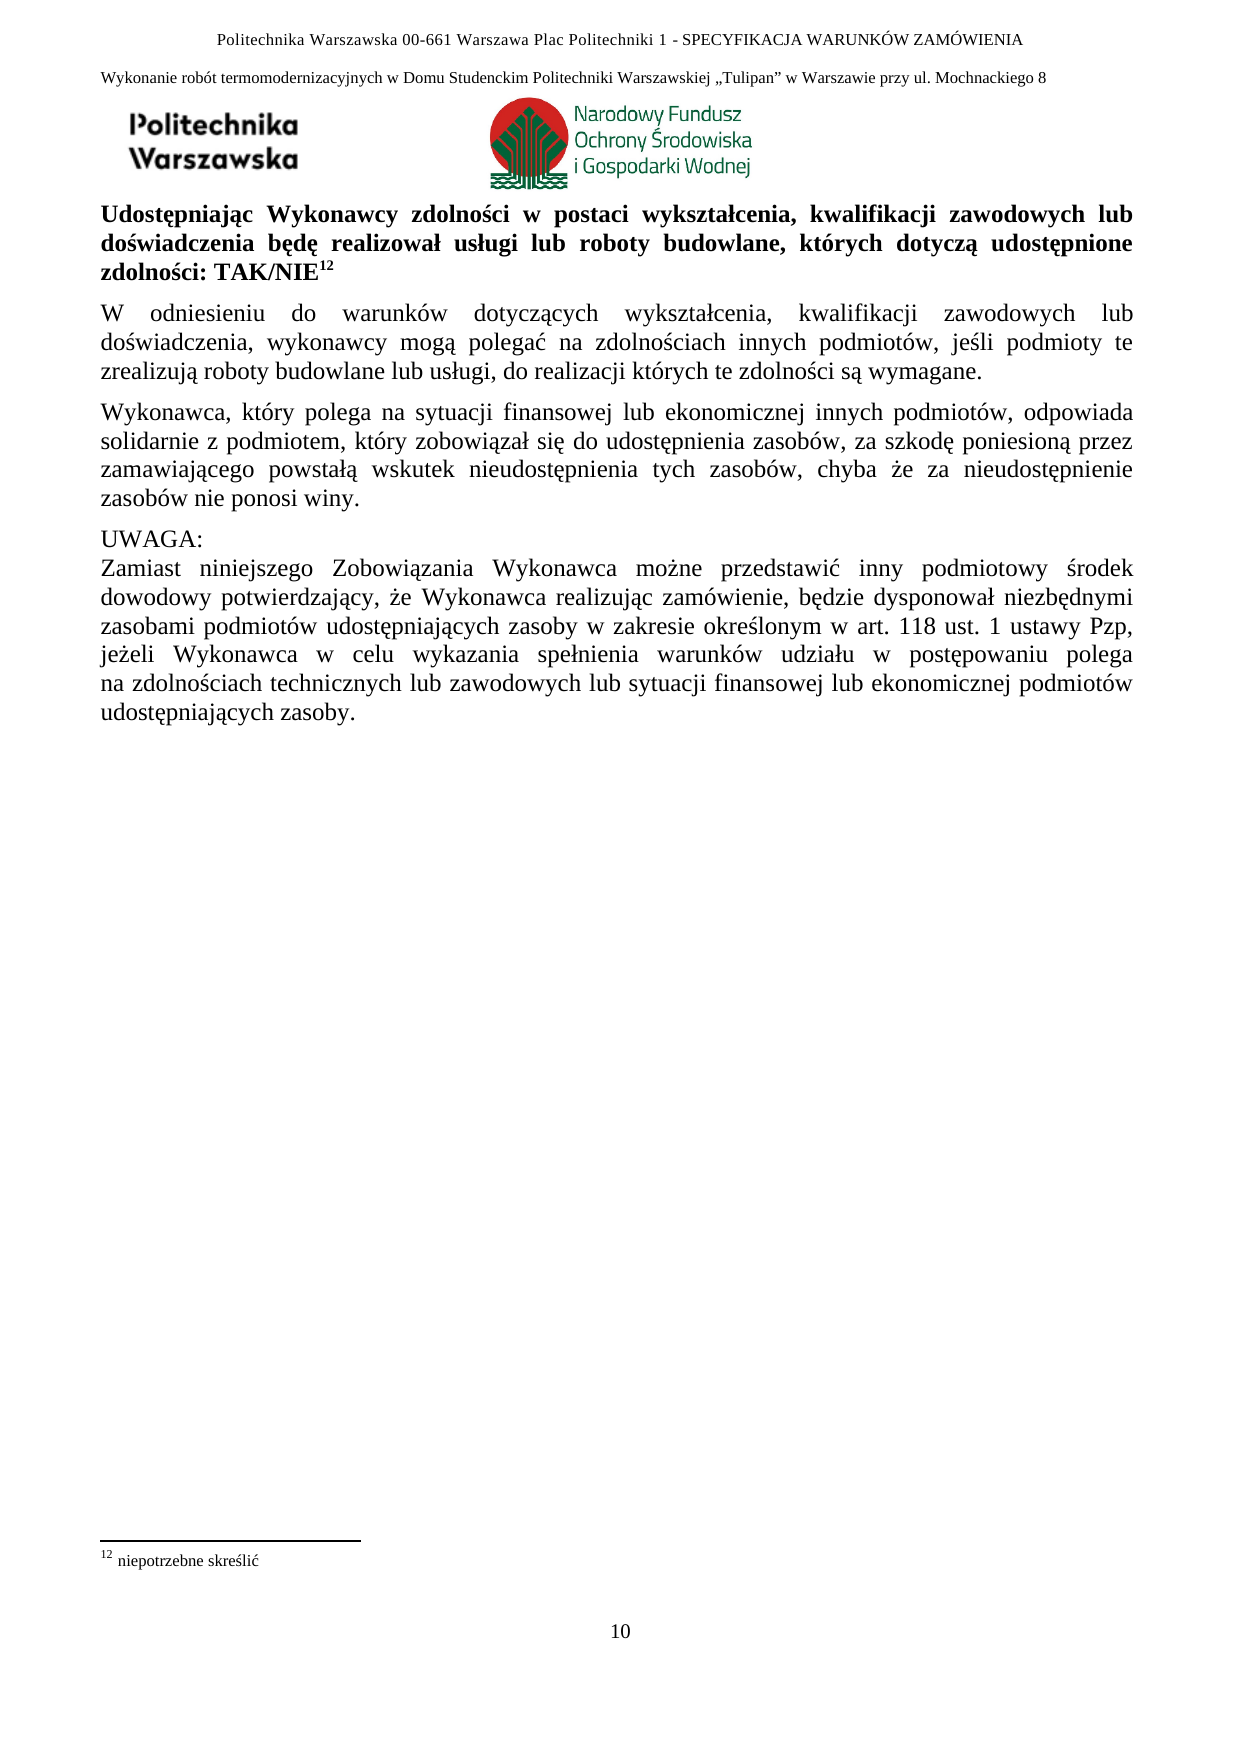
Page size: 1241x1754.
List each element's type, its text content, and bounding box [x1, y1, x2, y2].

picture [100, 87, 345, 200]
picture [486, 90, 758, 196]
text Zamiast niniejszego Zobowiązania Wykonawca możne przedstawić inny podmiotowy środek dowodowy potwierdzający, że Wykonawca realizując zamówienie, będzie dysponował niezbędnymi zasobami podmiotów udostępniających zasoby w zakresie określonym w art. 118 ust. 1 ustawy Pzp, jeżeli Wykonawca w celu wykazania spełnienia warunków udziału w postępowaniu polega na zdolnościach technicznych lub zawodowych lub sytuacji finansowej lub ekonomicznej podmiotów udostępniających zasoby. [100, 553, 1134, 726]
text Udostępniając Wykonawcy zdolności w postaci wykształcenia, kwalifikacji zawodowych lub doświadczenia będę realizował usługi lub roboty budowlane, których dotyczą udostępnione zdolności: TAK/NIE [100, 199, 1134, 286]
text Wykonawca, który polega na sytuacji finansowej lub ekonomicznej innych podmiotów, odpowiada solidarnie z podmiotem, który zobowiązał się do udostępnienia zasobów, za szkodę poniesioną przez zamawiającego powstałą wskutek nieudostępnienia tych zasobów, chyba że za nieudostępnienie zasobów nie ponosi winy. [100, 397, 1134, 512]
text W odniesieniu do warunków dotyczących wykształcenia, kwalifikacji zawodowych lub doświadczenia, wykonawcy mogą polegać na zdolnościach innych podmiotów, jeśli podmioty te zrealizują roboty budowlane lub usługi, do realizacji których te zdolności są wymagane. [100, 298, 1134, 384]
text UWAGA: [100, 524, 1134, 553]
